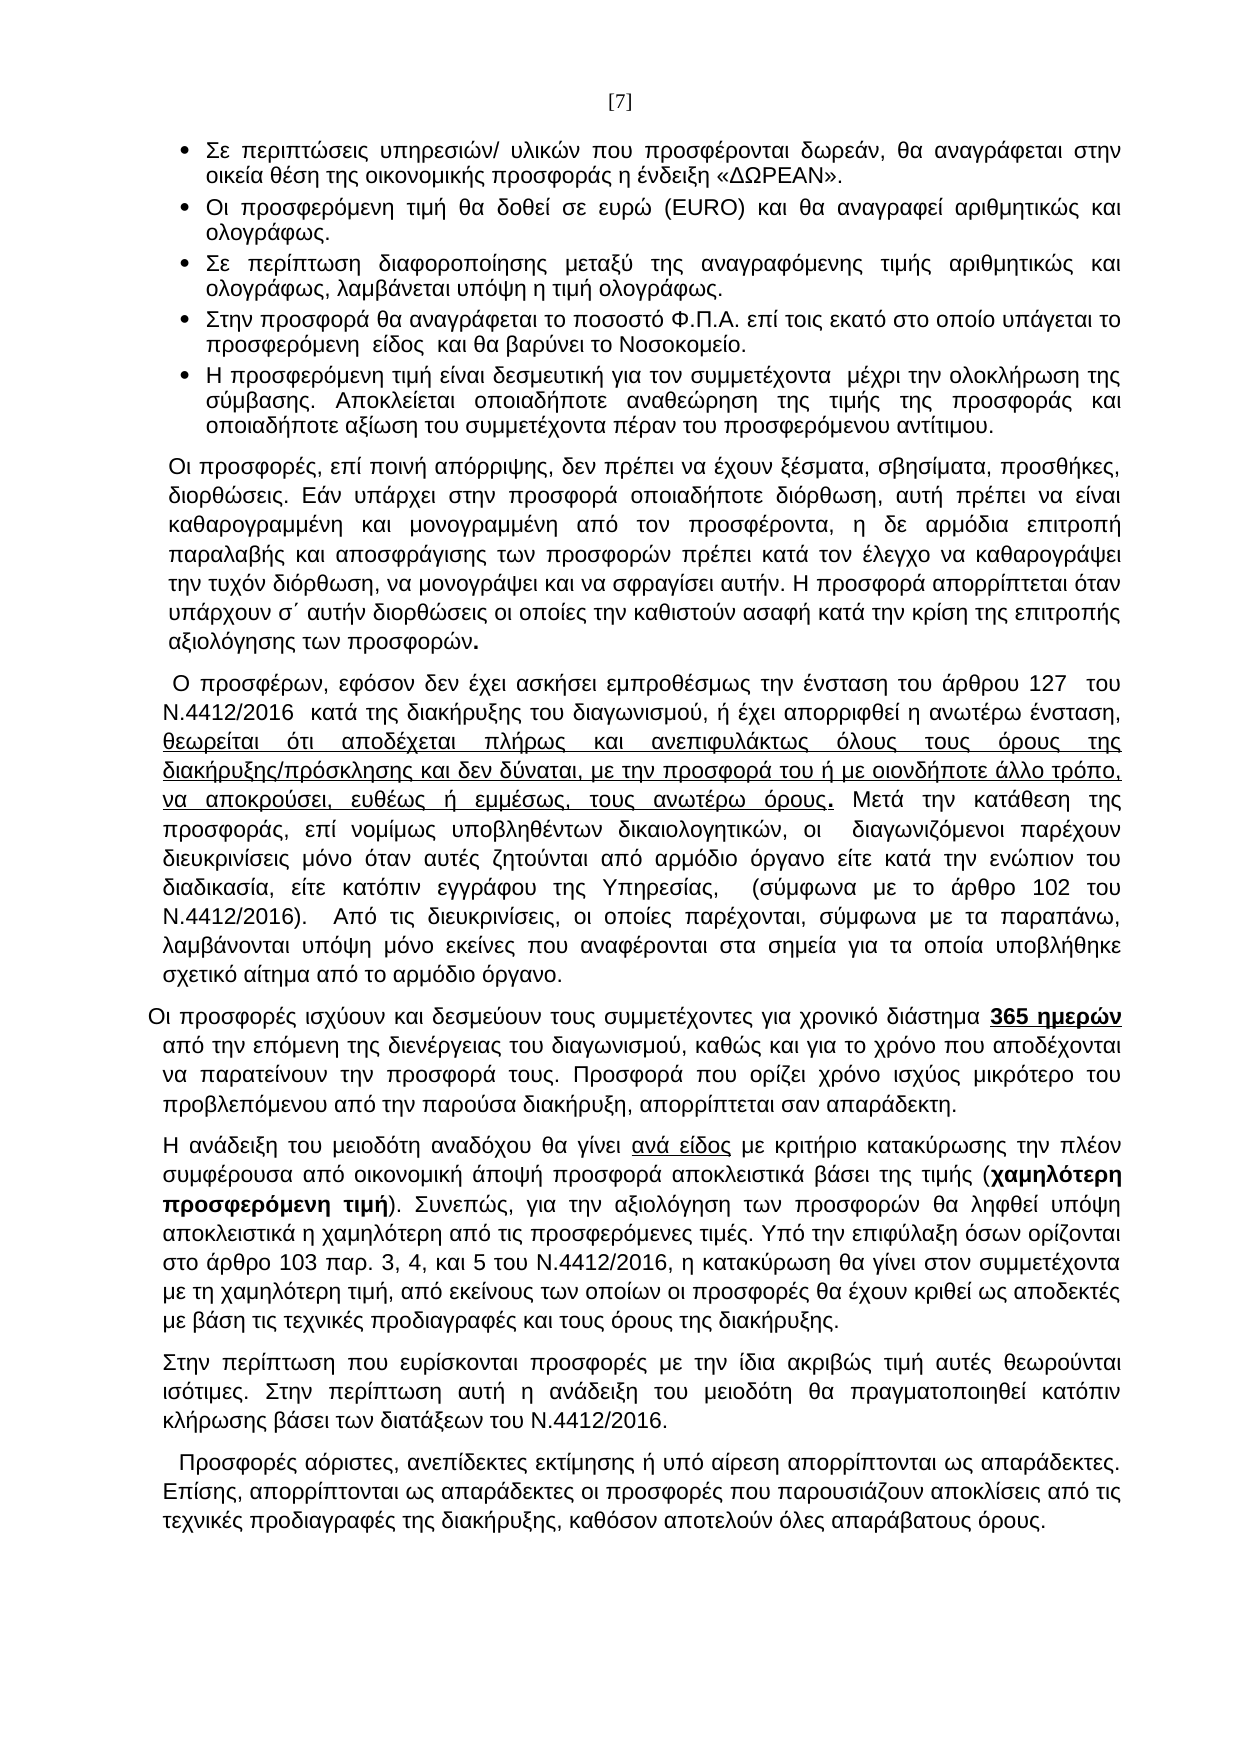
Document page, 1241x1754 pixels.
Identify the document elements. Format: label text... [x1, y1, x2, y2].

text Στην περίπτωση που ευρίσκονται προσφορές με την ίδια ακριβώς τιμή αυτές θεωρούνται ισότιμες. Στην περίπτωση αυτή η ανάδειξη του μειοδότη θα πραγματοποιηθεί κατόπιν κλήρωσης βάσει των διατάξεων του Ν.4412/2016. [118, 1347, 1122, 1434]
list Σε περίπτωση διαφοροποίησης μεταξύ της αναγραφόμενης τιμής αριθμητικώς και ολογράφως, λαμβάνεται υπόψη η τιμή ολογράφως. [181, 251, 1122, 301]
text Η ανάδειξη του μειοδότη αναδόχου θα γίνει ανά είδος με κριτήριο κατακύρωσης την πλέον συμφέρουσα από οικονομική άποψή προσφορά αποκλειστικά βάσει της τιμής (χαμηλότερη προσφερόμενη τιμή). Συνεπώς, για την αξιολόγηση των προσφορών θα ληφθεί υπόψη αποκλειστικά η χαμηλότερη από τις προσφερόμενες τιμές. Υπό την επιφύλαξη όσων ορίζονται στο άρθρο 103 παρ. 3, 4, και 5 του Ν.4412/2016, η κατακύρωση θα γίνει στον συμμετέχοντα με τη χαμηλότερη τιμή, από εκείνους των οποίων οι προσφορές θα έχουν κριθεί ως αποδεκτές με βάση τις τεχνικές προδιαγραφές και τους όρους της διακήρυξης. [118, 1130, 1122, 1334]
text Οι προσφορές ισχύουν και δεσμεύουν τους συμμετέχοντες για χρονικό διάστημα 365 ημερών από την επόμενη της διενέργειας του διαγωνισμού, καθώς και για το χρόνο που αποδέχονται να παρατείνουν την προσφορά τους. Προσφορά που ορίζει χρόνο ισχύος μικρότερο του προβλεπόμενου από την παρούσα διακήρυξη, απορρίπτεται σαν απαράδεκτη. [118, 1001, 1122, 1118]
list Οι προσφερόμενη τιμή θα δοθεί σε ευρώ (EURO) και θα αναγραφεί αριθμητικώς και ολογράφως. [181, 195, 1122, 245]
list Στην προσφορά θα αναγράφεται το ποσοστό Φ.Π.Α. επί τοις εκατό στο οποίο υπάγεται το προσφερόμενη είδος και θα βαρύνει το Νοσοκομείο. [181, 307, 1122, 357]
text Προσφορές αόριστες, ανεπίδεκτες εκτίμησης ή υπό αίρεση απορρίπτονται ως απαράδεκτες. Επίσης, απορρίπτονται ως απαράδεκτες οι προσφορές που παρουσιάζουν αποκλίσεις από τις τεχνικές προδιαγραφές της διακήρυξης, καθόσον αποτελούν όλες απαράβατους όρους. [118, 1447, 1122, 1534]
list Σε περιπτώσεις υπηρεσιών/ υλικών που προσφέρονται δωρεάν, θα αναγράφεται στην οικεία θέση της οικονομικής προσφοράς η ένδειξη «ΔΩΡΕΑΝ». [181, 139, 1122, 189]
text Οι προσφορές, επί ποινή απόρριψης, δεν πρέπει να έχουν ξέσματα, σβησίματα, προσθήκες, διορθώσεις. Εάν υπάρχει στην προσφορά οποιαδήποτε διόρθωση, αυτή πρέπει να είναι καθαρογραμμένη και μονογραμμένη από τον προσφέροντα, η δε αρμόδια επιτροπή παραλαβής και αποσφράγισης των προσφορών πρέπει κατά τον έλεγχο να καθαρογράψει την τυχόν διόρθωση, να μονογράψει και να σφραγίσει αυτήν. Η προσφορά απορρίπτεται όταν υπάρχουν σ΄ αυτήν διορθώσεις οι οποίες την καθιστούν ασαφή κατά την κρίση της επιτροπής αξιολόγησης των προσφορών. [168, 451, 1122, 655]
text Ο προσφέρων, εφόσον δεν έχει ασκήσει εμπροθέσμως την ένσταση του άρθρου 127 του Ν.4412/2016 κατά της διακήρυξης του διαγωνισμού, ή έχει απορριφθεί η ανωτέρω ένσταση, θεωρείται ότι αποδέχεται πλήρως και ανεπιφυλάκτως όλους τους όρους της διακήρυξης/πρόσκλησης και δεν δύναται, με την προσφορά του ή με οιονδήποτε άλλο τρόπο, να αποκρούσει, ευθέως ή εμμέσως, τους ανωτέρω όρους. Μετά την κατάθεση της προσφοράς, επί νομίμως υποβληθέντων δικαιολογητικών, οι διαγωνιζόμενοι παρέχουν διευκρινίσεις μόνο όταν αυτές ζητούνται από αρμόδιο όργανο είτε κατά την ενώπιον του διαδικασία, είτε κατόπιν εγγράφου της Υπηρεσίας, (σύμφωνα με το άρθρο 102 του Ν.4412/2016). Από τις διευκρινίσεις, οι οποίες παρέχονται, σύμφωνα με τα παραπάνω, λαμβάνονται υπόψη μόνο εκείνες που αναφέρονται στα σημεία για τα οποία υποβλήθηκε σχετικό αίτημα από το αρμόδιο όργανο. [162, 668, 1122, 751]
list Η προσφερόμενη τιμή είναι δεσμευτική για τον συμμετέχοντα μέχρι την ολοκλήρωση της σύμβασης. Αποκλείεται οποιαδήποτε αναθεώρηση της τιμής της προσφοράς και οποιαδήποτε αξίωση του συμμετέχοντα πέραν του προσφερόμενου αντίτιμου. [181, 364, 1122, 439]
text Ο προσφέρων, εφόσον δεν έχει ασκήσει εμπροθέσμως την ένσταση του άρθρου 127 του Ν.4412/2016 κατά της διακήρυξης του διαγωνισμού, ή έχει απορριφθεί η ανωτέρω ένσταση, θεωρείται ότι αποδέχεται πλήρως και ανεπιφυλάκτως όλους τους όρους της διακήρυξης/πρόσκλησης και δεν δύναται, με την προσφορά του ή με οιονδήποτε άλλο τρόπο, να αποκρούσει, ευθέως ή εμμέσως, τους ανωτέρω όρους. Μετά την κατάθεση της προσφοράς, επί νομίμως υποβληθέντων δικαιολογητικών, οι διαγωνιζόμενοι παρέχουν διευκρινίσεις μόνο όταν αυτές ζητούνται από αρμόδιο όργανο είτε κατά την ενώπιον του διαδικασία, είτε κατόπιν εγγράφου της Υπηρεσίας, (σύμφωνα με το άρθρο 102 του Ν.4412/2016). Από τις διευκρινίσεις, οι οποίες παρέχονται, σύμφωνα με τα παραπάνω, λαμβάνονται υπόψη μόνο εκείνες που αναφέρονται στα σημεία για τα οποία υποβλήθηκε σχετικό αίτημα από το αρμόδιο όργανο. [162, 781, 1122, 989]
